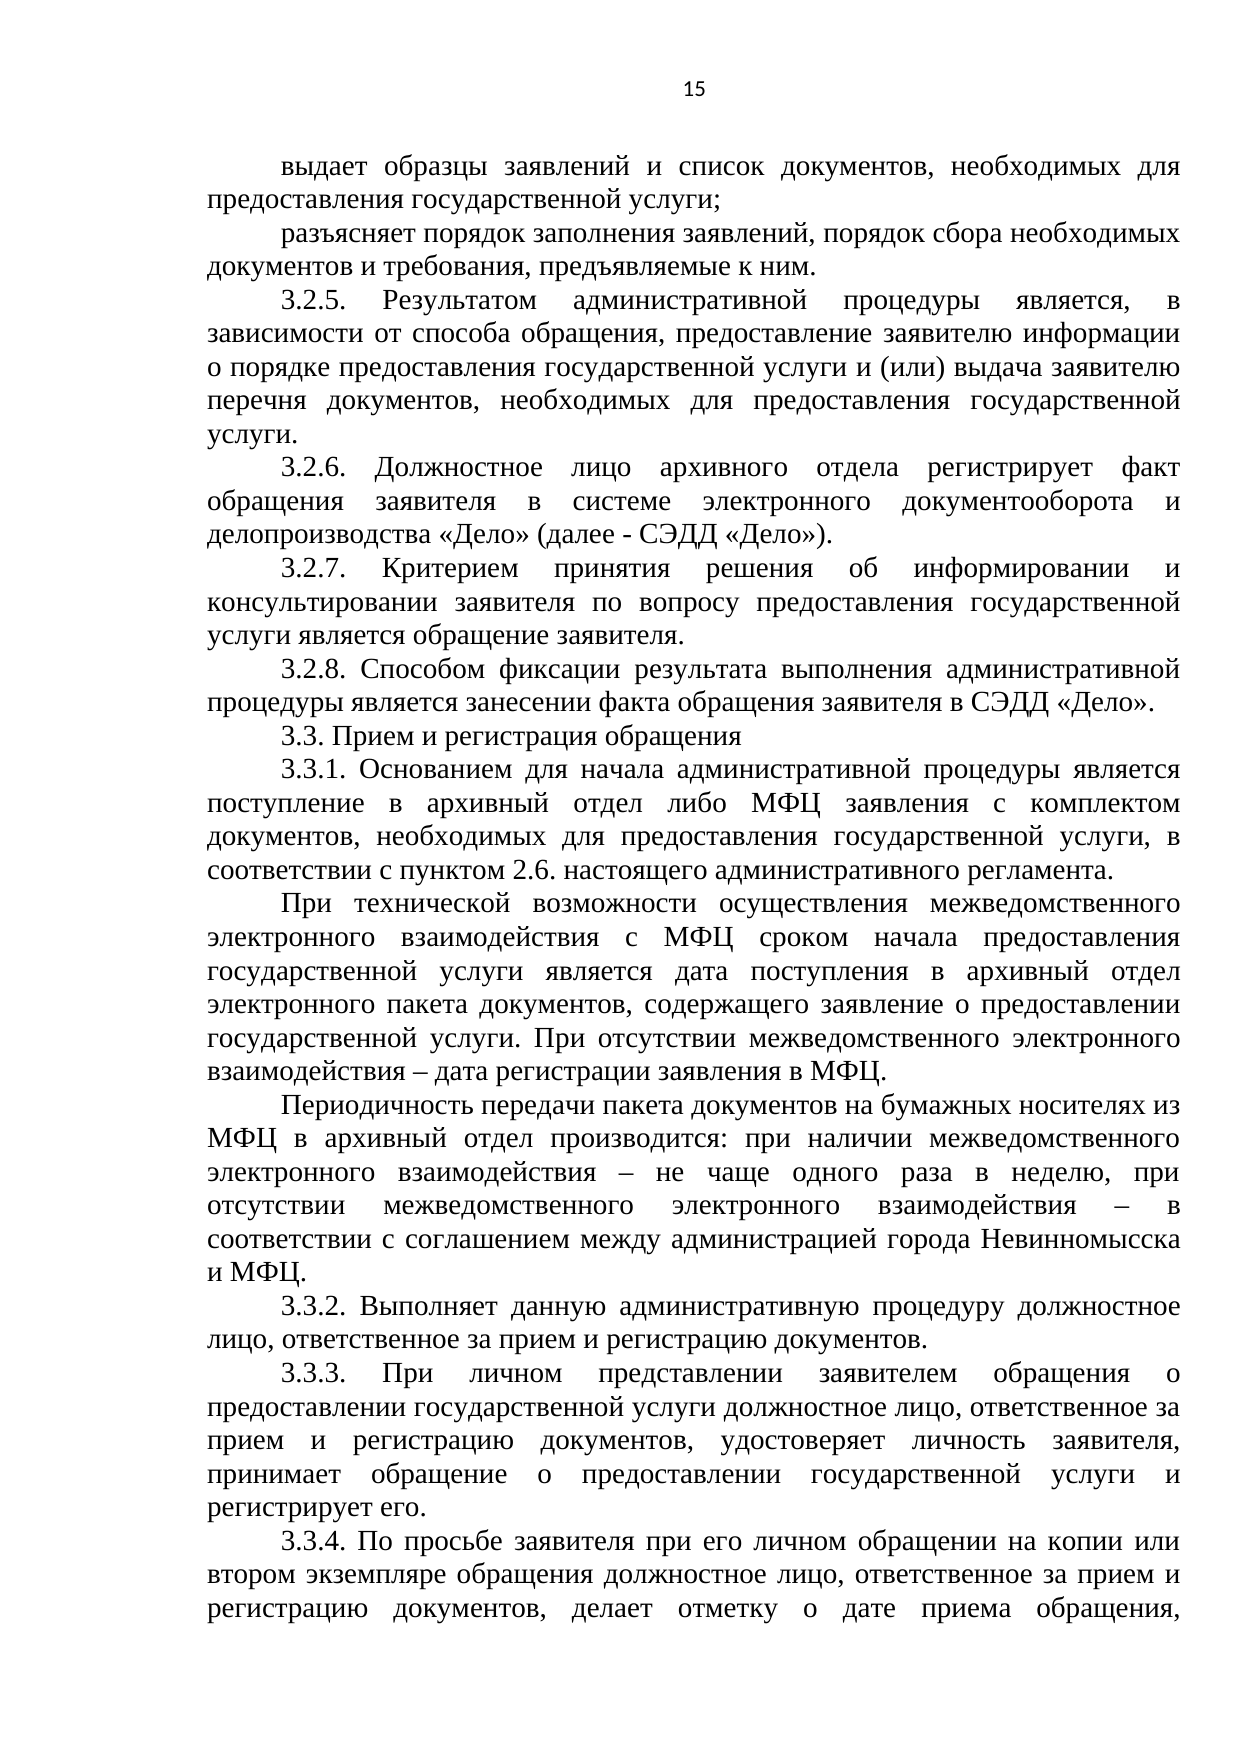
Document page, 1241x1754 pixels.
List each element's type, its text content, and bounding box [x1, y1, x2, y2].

text 3.2.7. Критерием принятия решения об информировании и консультировании заявителя по вопросу предоставления государственной услуги является обращение заявителя. [207, 550, 1181, 651]
text выдает образцы заявлений и список документов, необходимых для предоставления государственной услуги; [207, 148, 1181, 215]
text разъясняет порядок заполнения заявлений, порядок сбора необходимых документов и требования, предъявляемые к ним. [207, 215, 1181, 282]
text 3.3. Прием и регистрация обращения [207, 718, 1181, 751]
text 3.2.8. Способом фиксации результата выполнения административной процедуры является занесении факта обращения заявителя в СЭДД «Дело». [207, 651, 1181, 718]
text При технической возможности осуществления межведомственного электронного взаимодействия с МФЦ сроком начала предоставления государственной услуги является дата поступления в архивный отдел электронного пакета документов, содержащего заявление о предоставлении государственной услуги. При отсутствии межведомственного электронного взаимодействия – дата регистрации заявления в МФЦ. [207, 886, 1181, 1087]
text 3.2.6. Должностное лицо архивного отдела регистрирует факт обращения заявителя в системе электронного документооборота и делопроизводства «Дело» (далее - СЭДД «Дело»). [207, 449, 1181, 550]
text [207, 1523, 1181, 1623]
text Периодичность передачи пакета документов на бумажных носителях из МФЦ в архивный отдел производится: при наличии межведомственного электронного взаимодействия – не чаще одного раза в неделю, при отсутствии межведомственного электронного взаимодействия – в соответствии с соглашением между администрацией города Невинномысска и МФЦ. [207, 1087, 1181, 1288]
text 3.3.2. Выполняет данную административную процедуру должностное лицо, ответственное за прием и регистрацию документов. [207, 1288, 1181, 1355]
text 3.3.1. Основанием для начала административной процедуры является поступление в архивный отдел либо МФЦ заявления с комплектом документов, необходимых для предоставления государственной услуги, в соответствии с пунктом 2.6. настоящего административного регламента. [207, 751, 1181, 886]
text 3.3.3. При личном представлении заявителем обращения о предоставлении государственной услуги должностное лицо, ответственное за прием и регистрацию документов, удостоверяет личность заявителя, принимает обращение о предоставлении государственной услуги и регистрирует его. [207, 1355, 1181, 1523]
text 3.2.5. Результатом административной процедуры является, в зависимости от способа обращения, предоставление заявителю информации о порядке предоставления государственной услуги и (или) выдача заявителю перечня документов, необходимых для предоставления государственной услуги. [207, 282, 1181, 449]
